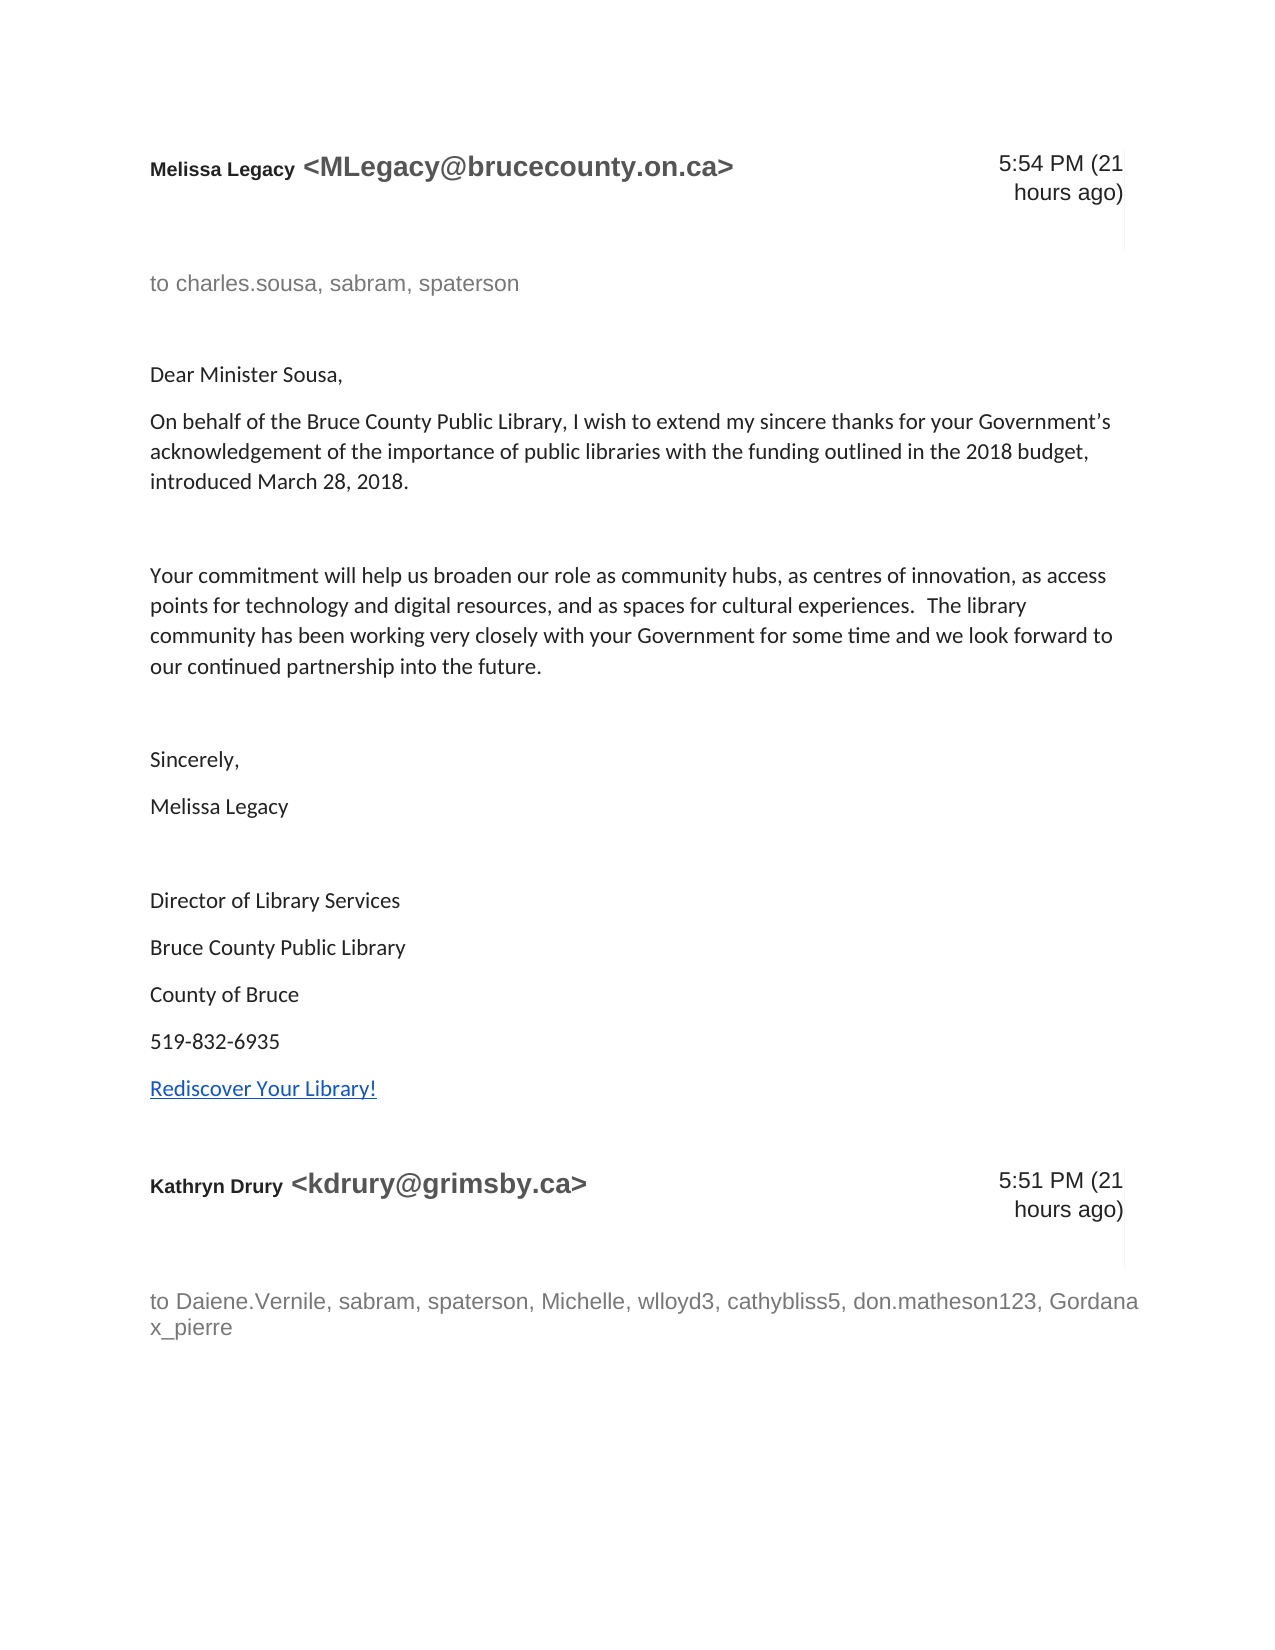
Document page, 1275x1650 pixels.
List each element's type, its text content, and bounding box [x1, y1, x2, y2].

text Sincerely, [150, 746, 1125, 774]
text Rediscover Your Library! [150, 1074, 1125, 1102]
text County of Bruce [150, 980, 1125, 1008]
table_header [150, 1168, 964, 1288]
table_header 5:51 PM (21 hours ago) [964, 1168, 1123, 1288]
text On behalf of the Bruce County Public Library, I wish to extend my sincere thanks for your Government’s acknowledgement of the importance of public libraries with the funding outlined in the 2018 budget, introduced March 28, 2018. [150, 407, 1125, 496]
text Director of Library Services [150, 886, 1125, 914]
table_cell [150, 1288, 1124, 1404]
text Dear Minister Sousa, [150, 360, 1125, 388]
text 519-832-6935 [150, 1027, 1125, 1055]
table_cell [150, 270, 1124, 360]
text Bruce County Public Library [150, 933, 1125, 961]
text Melissa Legacy [150, 792, 1125, 821]
table_header 5:54 PM (21 hours ago) [964, 150, 1123, 270]
text Your commitment will help us broaden our role as community hubs, as centres of innovation, as access points for technology and digital resources, and as spaces for cultural experiences. The library community has been working very closely with your Government for some time and we look forward to our continued partnership into the future. [150, 561, 1125, 680]
table_header [150, 150, 963, 270]
